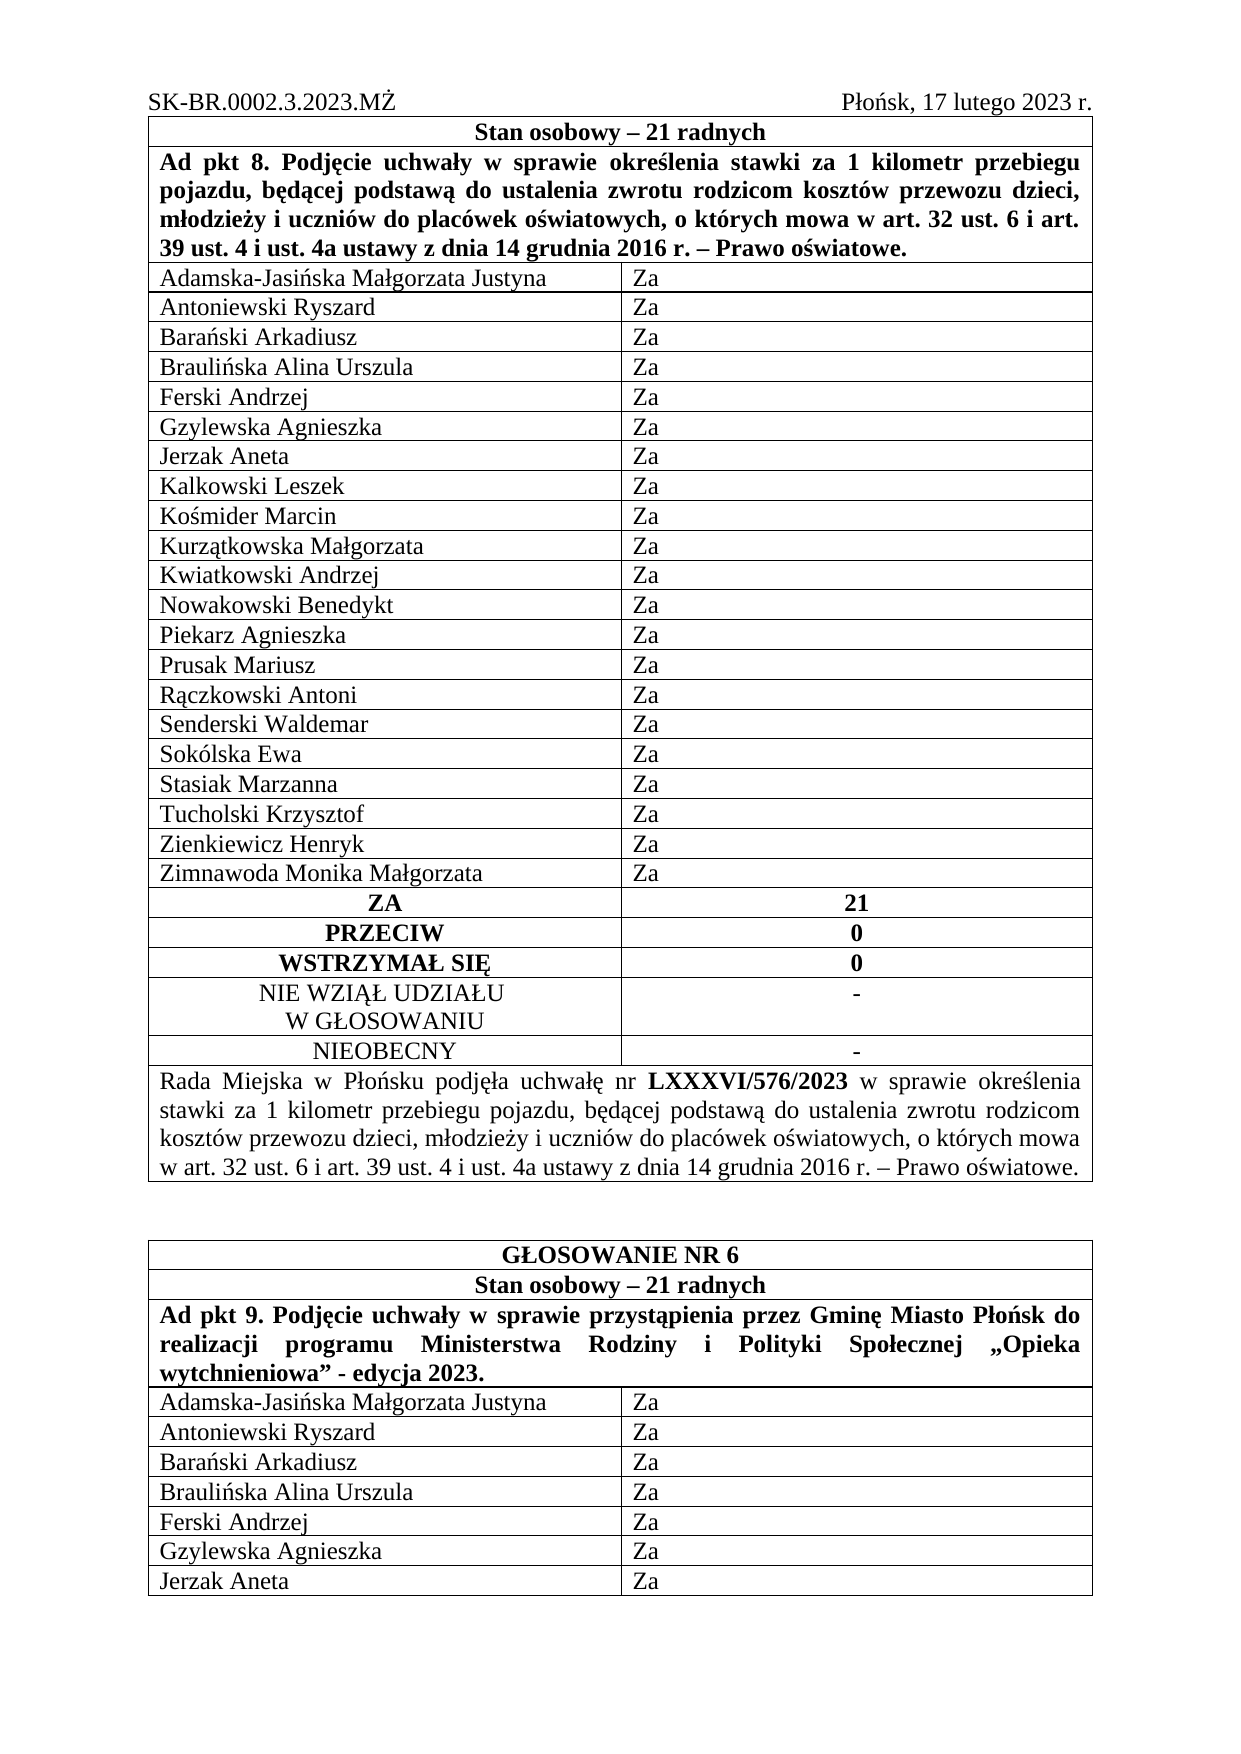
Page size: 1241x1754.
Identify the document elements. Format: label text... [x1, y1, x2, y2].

table_cell Ferski Andrzej [149, 382, 621, 411]
table_cell Antoniewski Ryszard [149, 1417, 621, 1446]
table_cell Za [622, 829, 1092, 857]
table_cell Ad pkt 8. Podjęcie uchwały w sprawie określenia stawki za 1 kilometr przebiegu pojazdu, będącej podstawą do ustalenia zwrotu rodzicom kosztów przewozu dzieci, młodzieży i uczniów do placówek oświatowych, o których mowa w art. 32 ust. 6 i art. 39 ust. 4 i ust. 4a ustawy z dnia 14 grudnia 2016 r. – Prawo oświatowe. [149, 147, 1092, 262]
table_cell - [622, 978, 1092, 1035]
table_cell Stan osobowy – 21 radnych [149, 1270, 1092, 1299]
table_cell Rada Miejska w Płońsku podjęła uchwałę nr LXXXVI/576/2023 w sprawie określenia stawki za 1 kilometr przebiegu pojazdu, będącej podstawą do ustalenia zwrotu rodzicom kosztów przewozu dzieci, młodzieży i uczniów do placówek oświatowych, o których mowa w art. 32 ust. 6 i art. 39 ust. 4 i ust. 4a ustawy z dnia 14 grudnia 2016 r. – Prawo oświatowe. [149, 1066, 1092, 1181]
table_cell Gzylewska Agnieszka [149, 412, 621, 440]
table_cell PRZECIW [149, 918, 621, 947]
table_cell 0 [622, 948, 1092, 977]
table_cell Zimnawoda Monika Małgorzata [149, 859, 621, 887]
table_cell Nowakowski Benedykt [149, 590, 621, 619]
table_cell Barański Arkadiusz [149, 1447, 621, 1476]
table_cell Kwiatkowski Andrzej [149, 561, 621, 589]
table_cell Za [622, 471, 1092, 500]
table_cell Za [622, 561, 1092, 589]
table_cell Stan osobowy – 21 radnych [149, 117, 1092, 146]
table_cell Za [622, 1566, 1092, 1595]
table_cell Za [622, 859, 1092, 887]
table_cell Za [622, 322, 1092, 351]
table_cell Rączkowski Antoni [149, 680, 621, 708]
table_cell Adamska-Jasińska Małgorzata Justyna [149, 263, 621, 291]
table_cell Antoniewski Ryszard [149, 293, 621, 321]
table_cell Stasiak Marzanna [149, 769, 621, 798]
table_cell Piekarz Agnieszka [149, 620, 621, 649]
table_cell 0 [622, 918, 1092, 947]
table_cell Braulińska Alina Urszula [149, 352, 621, 381]
table_cell Za [622, 769, 1092, 798]
table_cell Za [622, 293, 1092, 321]
table_cell Za [622, 1417, 1092, 1446]
table_cell Za [622, 1477, 1092, 1506]
table_cell Za [622, 1507, 1092, 1535]
table_header GŁOSOWANIE NR 6 [149, 1241, 1092, 1269]
table_cell Za [622, 382, 1092, 411]
table_cell 21 [622, 888, 1092, 917]
table_cell Za [622, 501, 1092, 530]
table_cell Kalkowski Leszek [149, 471, 621, 500]
table_cell Za [622, 710, 1092, 738]
table_cell Tucholski Krzysztof [149, 799, 621, 828]
table_cell Za [622, 620, 1092, 649]
table_cell Za [622, 799, 1092, 828]
table_cell Braulińska Alina Urszula [149, 1477, 621, 1506]
table_cell Za [622, 531, 1092, 559]
table_cell Za [622, 441, 1092, 470]
table_cell Za [622, 680, 1092, 708]
table_cell WSTRZYMAŁ SIĘ [149, 948, 621, 977]
table_cell Gzylewska Agnieszka [149, 1536, 621, 1565]
table_cell Zienkiewicz Henryk [149, 829, 621, 857]
table_cell Za [622, 263, 1092, 291]
table_cell Jerzak Aneta [149, 441, 621, 470]
table_cell NIEOBECNY [149, 1036, 621, 1065]
table_cell Za [622, 1536, 1092, 1565]
table_cell Za [622, 1388, 1092, 1416]
table_cell - [622, 1036, 1092, 1065]
table_cell Kośmider Marcin [149, 501, 621, 530]
table_cell Jerzak Aneta [149, 1566, 621, 1595]
table_cell ZA [149, 888, 621, 917]
table_cell Za [622, 739, 1092, 768]
table_cell NIE WZIĄŁ UDZIAŁU W GŁOSOWANIU [149, 978, 621, 1035]
table_cell Za [622, 412, 1092, 440]
table_cell Ferski Andrzej [149, 1507, 621, 1535]
table_cell Adamska-Jasińska Małgorzata Justyna [149, 1388, 621, 1416]
table_cell Za [622, 1447, 1092, 1476]
table_cell Sokólska Ewa [149, 739, 621, 768]
table_cell Za [622, 590, 1092, 619]
table_cell Senderski Waldemar [149, 710, 621, 738]
table_cell Prusak Mariusz [149, 650, 621, 679]
table_cell Barański Arkadiusz [149, 322, 621, 351]
table_cell Ad pkt 9. Podjęcie uchwały w sprawie przystąpienia przez Gminę Miasto Płońsk do realizacji programu Ministerstwa Rodziny i Polityki Społecznej „Opieka wytchnieniowa” - edycja 2023. [149, 1300, 1092, 1386]
table_cell Za [622, 650, 1092, 679]
table_cell Kurzątkowska Małgorzata [149, 531, 621, 559]
table_cell Za [622, 352, 1092, 381]
